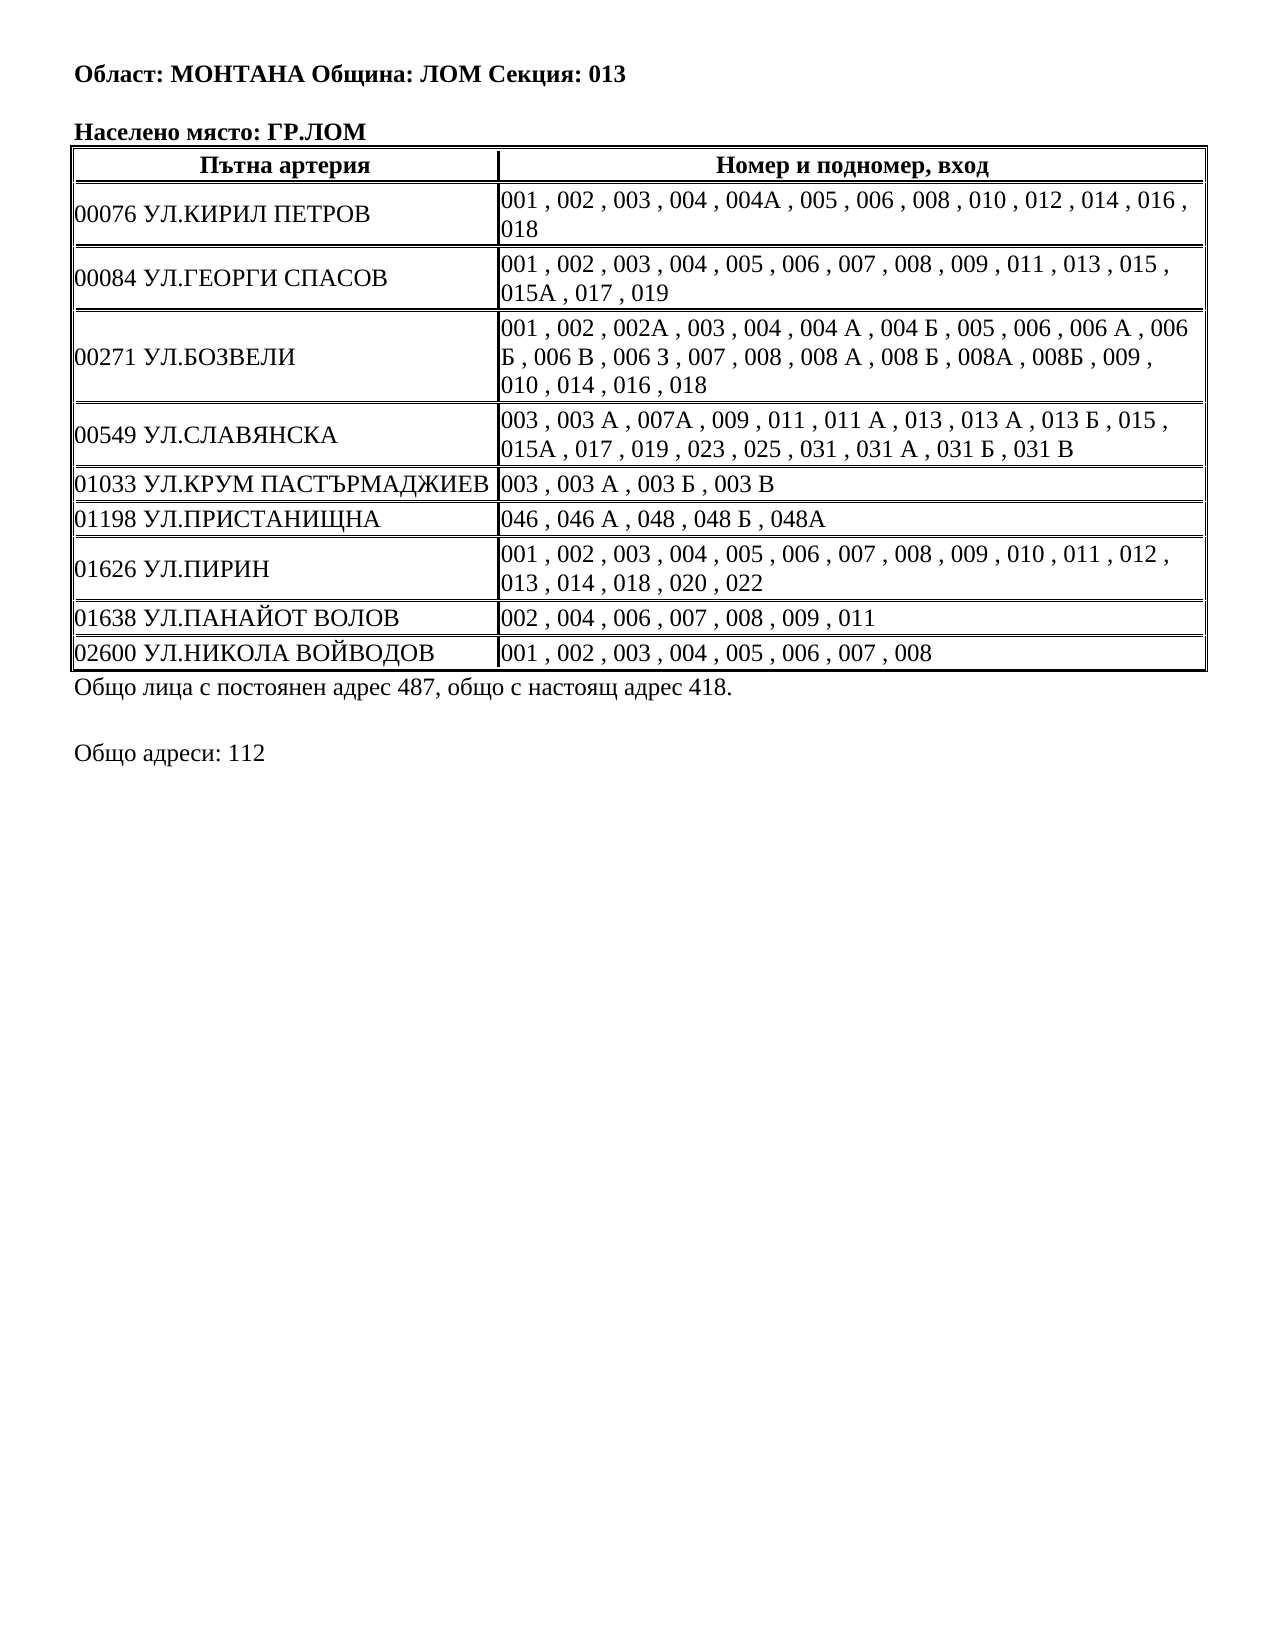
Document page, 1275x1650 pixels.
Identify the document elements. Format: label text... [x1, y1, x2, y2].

table_cell 01626 УЛ.ПИРИН [72, 535, 498, 599]
table_cell 00076 УЛ.КИРИЛ ПЕТРОВ [74, 180, 497, 244]
table_cell 003 , 003 А , 003 Б , 003 В [500, 465, 1205, 500]
table_cell 00271 УЛ.БОЗВЕЛИ [74, 308, 497, 401]
text Област: МОНТАНА Община: ЛОМ Секция: 013 Населено място: ГР.ЛОМ [74, 59, 1196, 145]
table_cell 046 , 046 А , 048 , 048 Б , 048А [498, 500, 1206, 535]
table_cell 01198 УЛ.ПРИСТАНИЩНА [72, 500, 498, 535]
table_cell 001 , 002 , 003 , 004 , 004А , 005 , 006 , 008 , 010 , 012 , 014 , 016 , 018 [500, 180, 1205, 244]
table_cell 001 , 002 , 003 , 004 , 005 , 006 , 007 , 008 , 009 , 011 , 013 , 015 , 015А , 017 , 019 [500, 244, 1205, 308]
table_cell 001 , 002 , 003 , 004 , 005 , 006 , 007 , 008 [498, 634, 1206, 669]
text Общо лица с постоянен адрес 487, общо с настоящ адрес 418. Общо адреси: 112 [74, 672, 1196, 767]
table_cell 00084 УЛ.ГЕОРГИ СПАСОВ [74, 244, 497, 308]
table_cell 01638 УЛ.ПАНАЙОТ ВОЛОВ [72, 599, 498, 634]
table_cell 02600 УЛ.НИКОЛА ВОЙВОДОВ [72, 634, 498, 669]
table_cell 002 , 004 , 006 , 007 , 008 , 009 , 011 [498, 599, 1206, 634]
table_cell 01033 УЛ.КРУМ ПАСТЪРМАДЖИЕВ [74, 465, 497, 500]
table_cell 003 , 003 А , 007А , 009 , 011 , 011 А , 013 , 013 А , 013 Б , 015 , 015А , 017 , 019 , 023 , 025 , 031 , 031 А , 031 Б , 031 В [498, 401, 1206, 464]
table_header Пътна артерия [74, 149, 498, 180]
table_cell 001 , 002 , 003 , 004 , 005 , 006 , 007 , 008 , 009 , 010 , 011 , 012 , 013 , 014 , 018 , 020 , 022 [498, 535, 1206, 599]
table_cell 001 , 002 , 002А , 003 , 004 , 004 А , 004 Б , 005 , 006 , 006 А , 006 Б , 006 В , 006 З , 007 , 008 , 008 А , 008 Б , 008А , 008Б , 009 , 010 , 014 , 016 , 018 [500, 308, 1205, 401]
table_header Номер и подномер, вход [498, 149, 1205, 180]
table_cell 00549 УЛ.СЛАВЯНСКА [72, 401, 498, 464]
